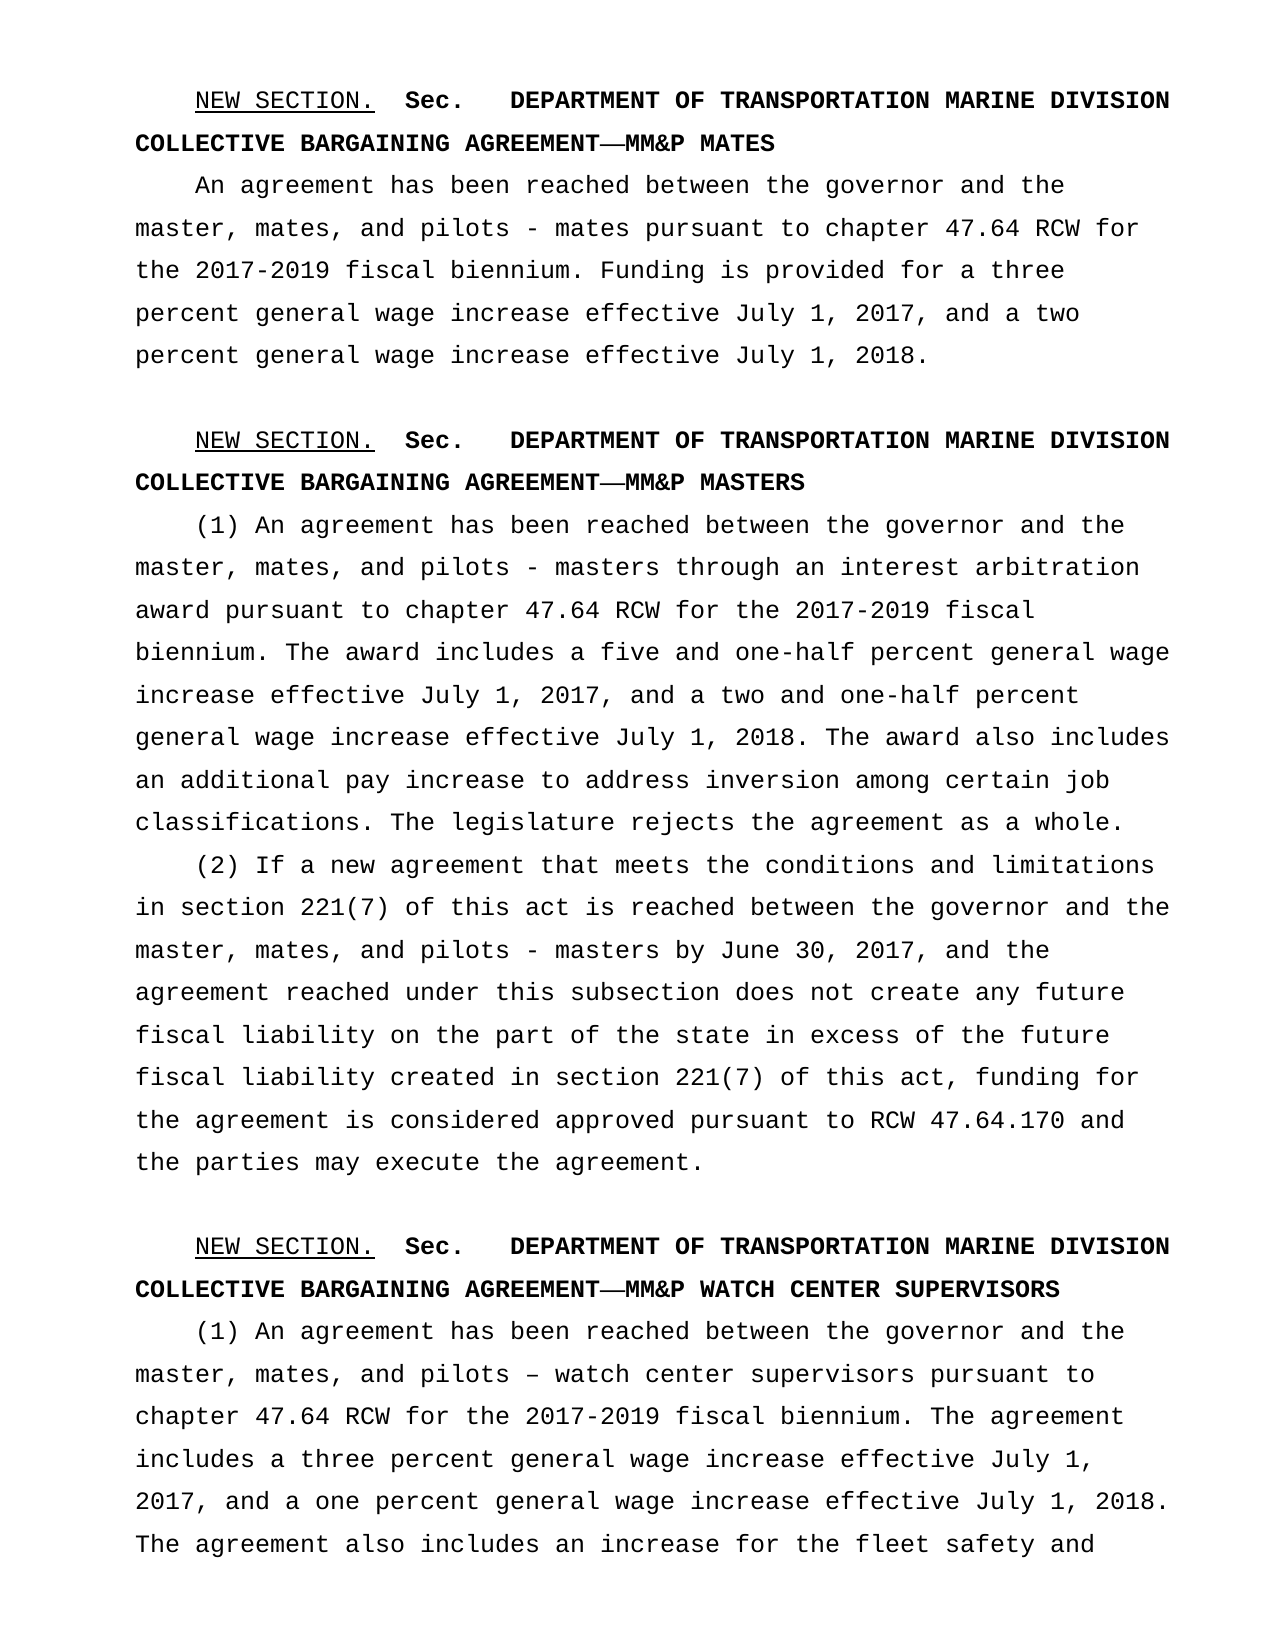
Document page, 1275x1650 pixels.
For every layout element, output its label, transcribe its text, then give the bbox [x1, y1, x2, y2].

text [135, 1306, 1170, 1561]
text (1) An agreement has been reached between the governor and the master, mates, and pilots - masters through an interest arbitration award pursuant to chapter 47.64 RCW for the 2017-2019 fiscal biennium. The award includes a five and one-half percent general wage increase effective July 1, 2017, and a two and one-half percent general wage increase effective July 1, 2018. The award also includes an additional pay increase to address inversion among certain job classifications. The legislature rejects the agreement as a whole. [135, 499, 1170, 839]
text NEW SECTION. Sec. DEPARTMENT OF TRANSPORTATION MARINE DIVISION COLLECTIVE BARGAINING AGREEMENT—MM&P MASTERS [135, 414, 1170, 499]
text NEW SECTION. Sec. DEPARTMENT OF TRANSPORTATION MARINE DIVISION COLLECTIVE BARGAINING AGREEMENT—MM&P MATES [135, 75, 1170, 160]
text NEW SECTION. Sec. DEPARTMENT OF TRANSPORTATION MARINE DIVISION COLLECTIVE BARGAINING AGREEMENT—MM&P WATCH CENTER SUPERVISORS [135, 1221, 1170, 1306]
text An agreement has been reached between the governor and the master, mates, and pilots - mates pursuant to chapter 47.64 RCW for the 2017-2019 fiscal biennium. Funding is provided for a three percent general wage increase effective July 1, 2017, and a two percent general wage increase effective July 1, 2018. [135, 160, 1170, 372]
text (2) If a new agreement that meets the conditions and limitations in section 221(7) of this act is reached between the governor and the master, mates, and pilots - masters by June 30, 2017, and the agreement reached under this subsection does not create any future fiscal liability on the part of the state in excess of the future fiscal liability created in section 221(7) of this act, funding for the agreement is considered approved pursuant to RCW 47.64.170 and the parties may execute the agreement. [135, 839, 1170, 1179]
